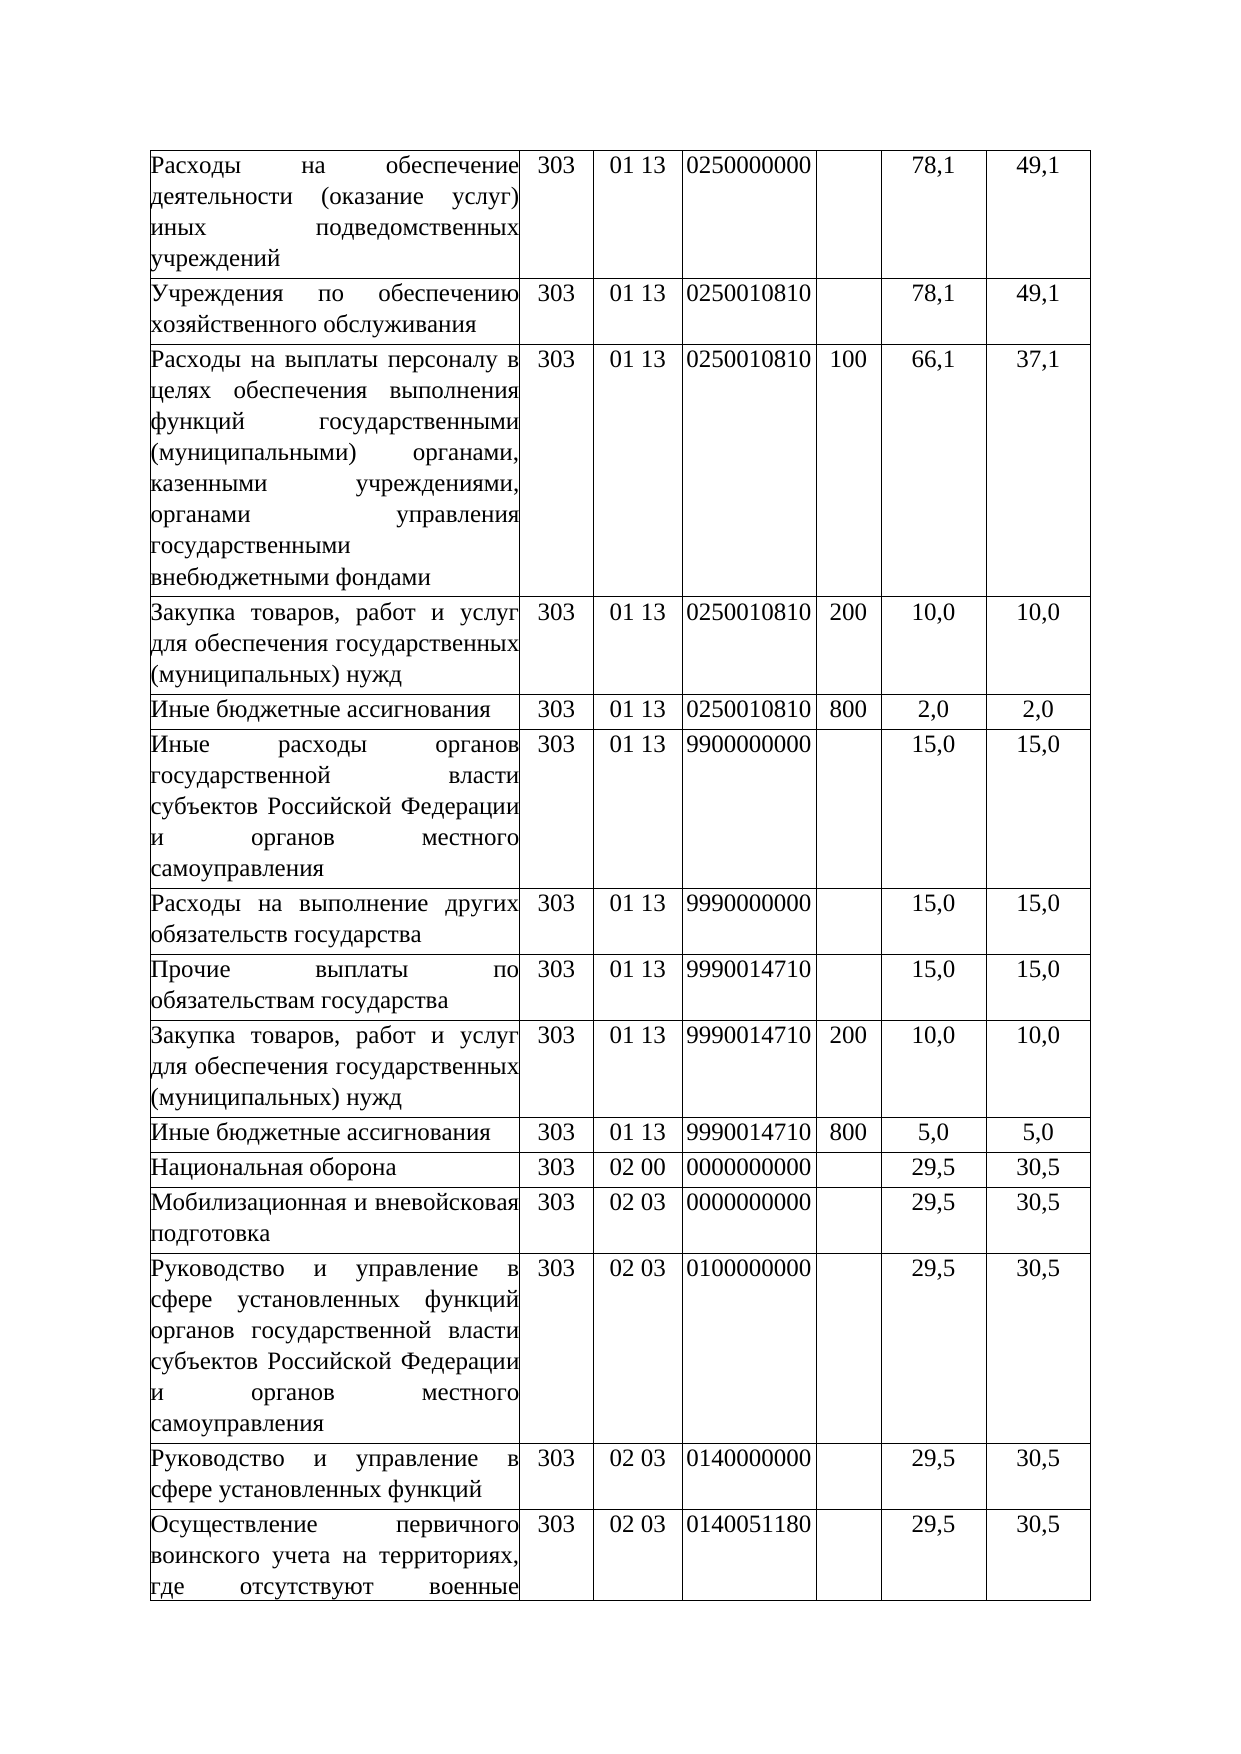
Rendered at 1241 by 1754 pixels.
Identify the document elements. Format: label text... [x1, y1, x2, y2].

table_cell 5,0 [882, 1118, 986, 1152]
table_cell 0250000000 [683, 151, 816, 278]
table_cell 01 13 [594, 695, 682, 728]
table_cell 9990014710 [683, 1118, 816, 1152]
table_cell [817, 1444, 881, 1509]
table_cell 0000000000 [683, 1153, 816, 1187]
table_cell 100 [817, 345, 881, 596]
table_cell Расходы на выполнение других обязательств государства [151, 889, 519, 954]
table_cell Иные бюджетные ассигнования [151, 1118, 519, 1152]
table_cell 29,5 [882, 1153, 986, 1187]
table_cell 303 [520, 345, 593, 596]
table_cell 78,1 [882, 279, 986, 344]
table_cell 0100000000 [683, 1254, 816, 1443]
table_cell 29,5 [882, 1254, 986, 1443]
table_cell 0250010810 [683, 279, 816, 344]
table_cell Закупка товаров, работ и услуг для обеспечения государственных (муниципальных) нужд [151, 597, 519, 693]
table_cell 01 13 [594, 151, 682, 278]
table_cell 303 [520, 1153, 593, 1187]
table_cell Иные бюджетные ассигнования [151, 695, 519, 728]
table_cell 303 [520, 1510, 593, 1600]
table_cell 01 13 [594, 597, 682, 693]
table_cell 01 13 [594, 345, 682, 596]
table_cell [817, 955, 881, 1020]
table_cell 10,0 [987, 597, 1090, 693]
table_cell 303 [520, 1188, 593, 1253]
table_cell 15,0 [987, 955, 1090, 1020]
table_cell 303 [520, 695, 593, 728]
table_cell 49,1 [987, 151, 1090, 278]
table_cell 01 13 [594, 955, 682, 1020]
table_cell 303 [520, 955, 593, 1020]
table_cell 01 13 [594, 730, 682, 888]
table_cell 0250010810 [683, 345, 816, 596]
table_cell 29,5 [882, 1444, 986, 1509]
table_cell [817, 1254, 881, 1443]
table_cell [817, 279, 881, 344]
table_cell 303 [520, 151, 593, 278]
table_cell Закупка товаров, работ и услуг для обеспечения государственных (муниципальных) нужд [151, 1021, 519, 1117]
table_cell [817, 1188, 881, 1253]
table_cell 10,0 [882, 1021, 986, 1117]
table_cell 02 03 [594, 1510, 682, 1600]
table_cell [817, 730, 881, 888]
table_cell 01 13 [594, 279, 682, 344]
table_cell 29,5 [882, 1188, 986, 1253]
table_cell Руководство и управление в сфере установленных функций органов государственной власти субъектов Российской Федерации и органов местного самоуправления [151, 1254, 519, 1443]
table_cell [817, 1153, 881, 1187]
table_cell 15,0 [987, 889, 1090, 954]
table_cell Иные расходы органов государственной власти субъектов Российской Федерации и органов местного самоуправления [151, 730, 519, 888]
table_cell 303 [520, 1444, 593, 1509]
table_cell 303 [520, 1118, 593, 1152]
table_cell 15,0 [987, 730, 1090, 888]
table_cell 29,5 [882, 1510, 986, 1600]
table_cell 200 [817, 1021, 881, 1117]
table_cell Мобилизационная и вневойсковая подготовка [151, 1188, 519, 1253]
table_cell Прочие выплаты по обязательствам государства [151, 955, 519, 1020]
table_cell 0250010810 [683, 597, 816, 693]
table_cell Расходы на выплаты персоналу в целях обеспечения выполнения функций государственными (муниципальными) органами, казенными учреждениями, органами управления государственными внебюджетными фондами [151, 345, 519, 596]
table_cell 30,5 [987, 1188, 1090, 1253]
table_cell 30,5 [987, 1510, 1090, 1600]
table_cell 303 [520, 730, 593, 888]
table_cell Руководство и управление в сфере установленных функций [151, 1444, 519, 1509]
table_cell 02 03 [594, 1188, 682, 1253]
table_cell 15,0 [882, 889, 986, 954]
table_cell 303 [520, 889, 593, 954]
table_cell 02 03 [594, 1254, 682, 1443]
table_cell 02 03 [594, 1444, 682, 1509]
table_cell 15,0 [882, 955, 986, 1020]
table_cell 9990000000 [683, 889, 816, 954]
table_cell [817, 151, 881, 278]
table_cell 02 00 [594, 1153, 682, 1187]
table_cell 9990014710 [683, 1021, 816, 1117]
table_cell 66,1 [882, 345, 986, 596]
table_cell 2,0 [987, 695, 1090, 728]
table_cell 0000000000 [683, 1188, 816, 1253]
table_cell 49,1 [987, 279, 1090, 344]
table_cell 303 [520, 597, 593, 693]
table_cell 9900000000 [683, 730, 816, 888]
table_cell 0140000000 [683, 1444, 816, 1509]
table_cell Национальная оборона [151, 1153, 519, 1187]
table_cell 9990014710 [683, 955, 816, 1020]
table_cell 0250010810 [683, 695, 816, 728]
table_cell 303 [520, 279, 593, 344]
table_cell 78,1 [882, 151, 986, 278]
table_cell [817, 889, 881, 954]
table_cell 0140051180 [683, 1510, 816, 1600]
table_cell 10,0 [882, 597, 986, 693]
table_cell 01 13 [594, 1118, 682, 1152]
table_cell 800 [817, 1118, 881, 1152]
table_cell 2,0 [882, 695, 986, 728]
table_cell 30,5 [987, 1254, 1090, 1443]
table_cell Расходы на обеспечение деятельности (оказание услуг) иных подведомственных учреждений [151, 151, 519, 278]
table_cell 200 [817, 597, 881, 693]
table_cell 303 [520, 1254, 593, 1443]
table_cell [151, 1510, 519, 1600]
table_cell [817, 1510, 881, 1600]
table_cell 303 [520, 1021, 593, 1117]
table_cell 01 13 [594, 1021, 682, 1117]
table_cell 15,0 [882, 730, 986, 888]
table_cell 30,5 [987, 1444, 1090, 1509]
table_cell 5,0 [987, 1118, 1090, 1152]
table_cell 37,1 [987, 345, 1090, 596]
table_cell 01 13 [594, 889, 682, 954]
table_cell Учреждения по обеспечению хозяйственного обслуживания [151, 279, 519, 344]
table_cell 30,5 [987, 1153, 1090, 1187]
table_cell 10,0 [987, 1021, 1090, 1117]
table_cell 800 [817, 695, 881, 728]
